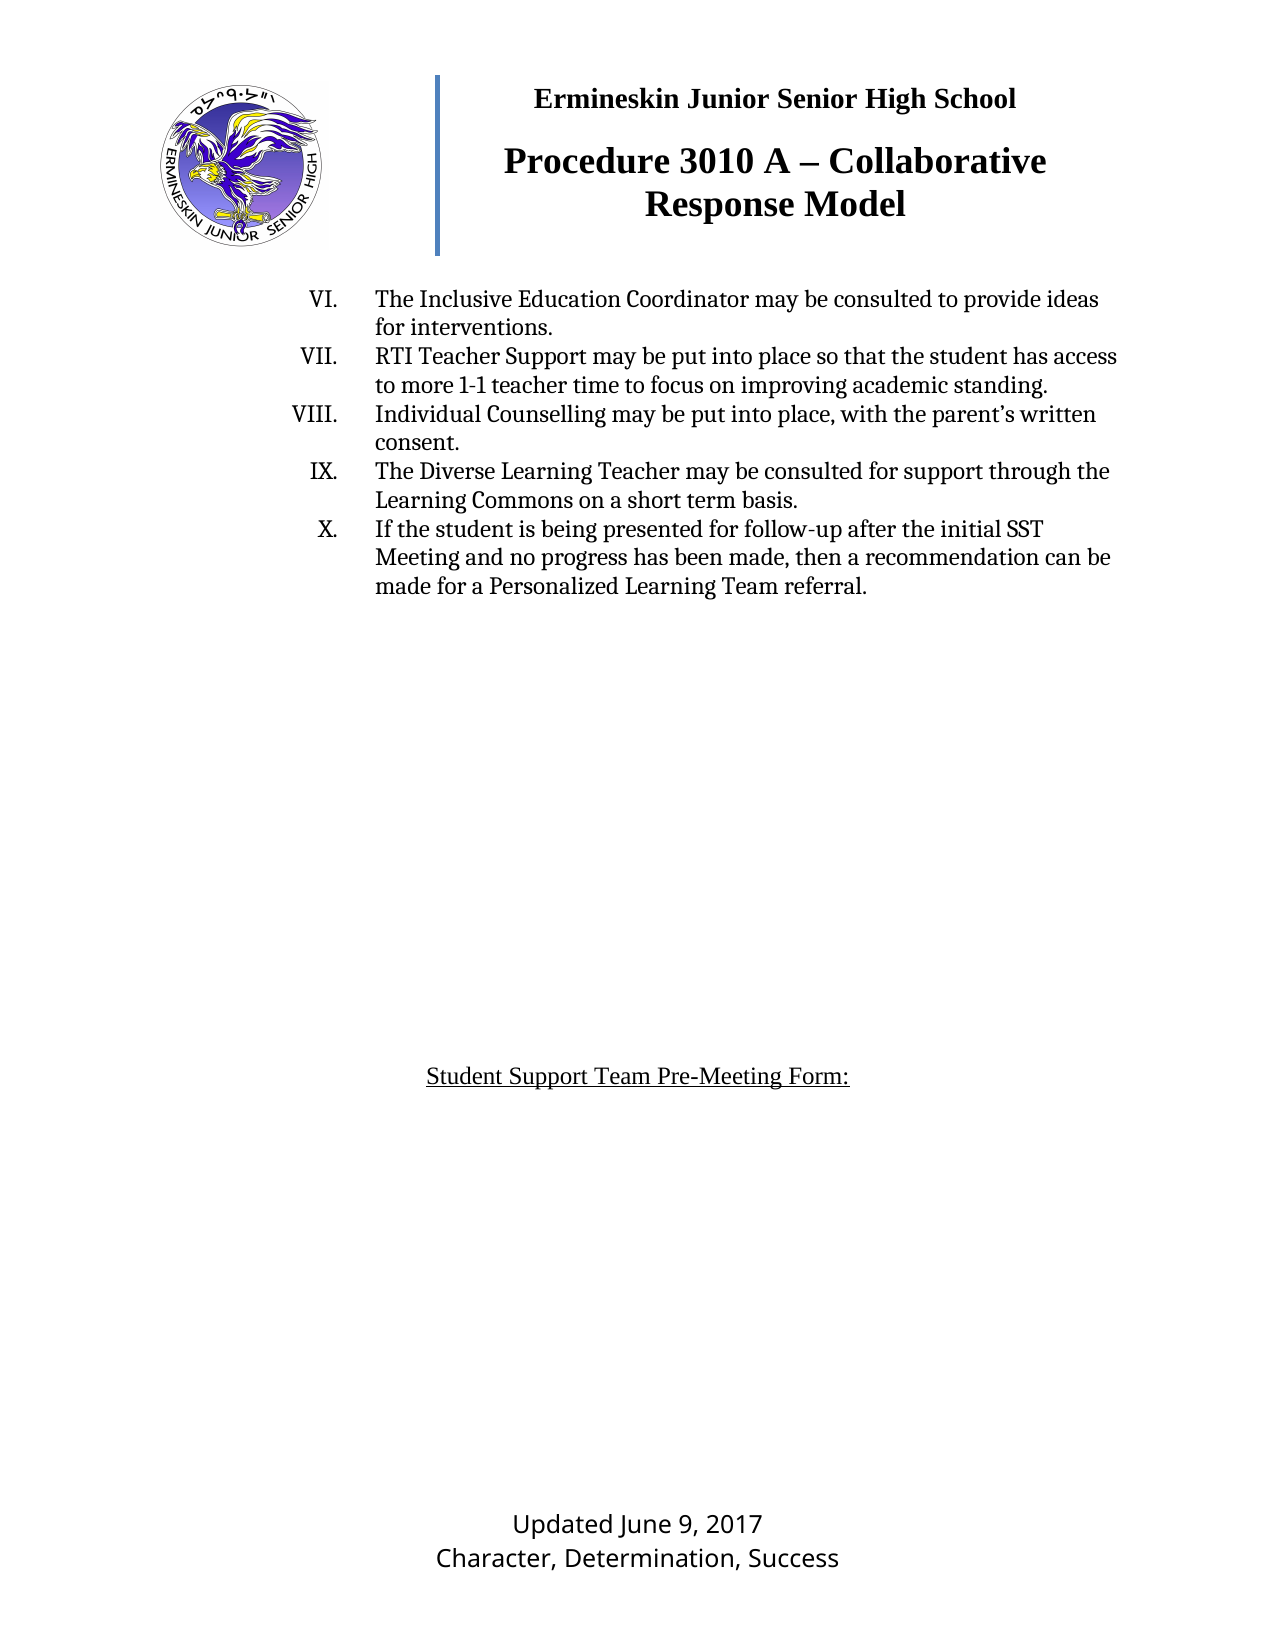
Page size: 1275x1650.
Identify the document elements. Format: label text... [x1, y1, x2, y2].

picture [150, 81, 330, 250]
text Student Support Team Pre-Meeting Form: [150, 1061, 1125, 1089]
list RTI Teacher Support may be put into place so that the student has access to more 1-1 teacher time to focus on improving academic standing. [337, 342, 1125, 399]
list Individual Counselling may be put into place, with the parent’s written consent. [337, 399, 1125, 457]
list The Diverse Learning Teacher may be consulted for support through the Learning Commons on a short term basis. [337, 457, 1125, 514]
list The Inclusive Education Coordinator may be consulted to provide ideas for interventions. [337, 284, 1125, 342]
list If the student is being presented for follow-up after the initial SST Meeting and no progress has been made, then a recommendation can be made for a Personalized Learning Team referral. [337, 514, 1125, 601]
